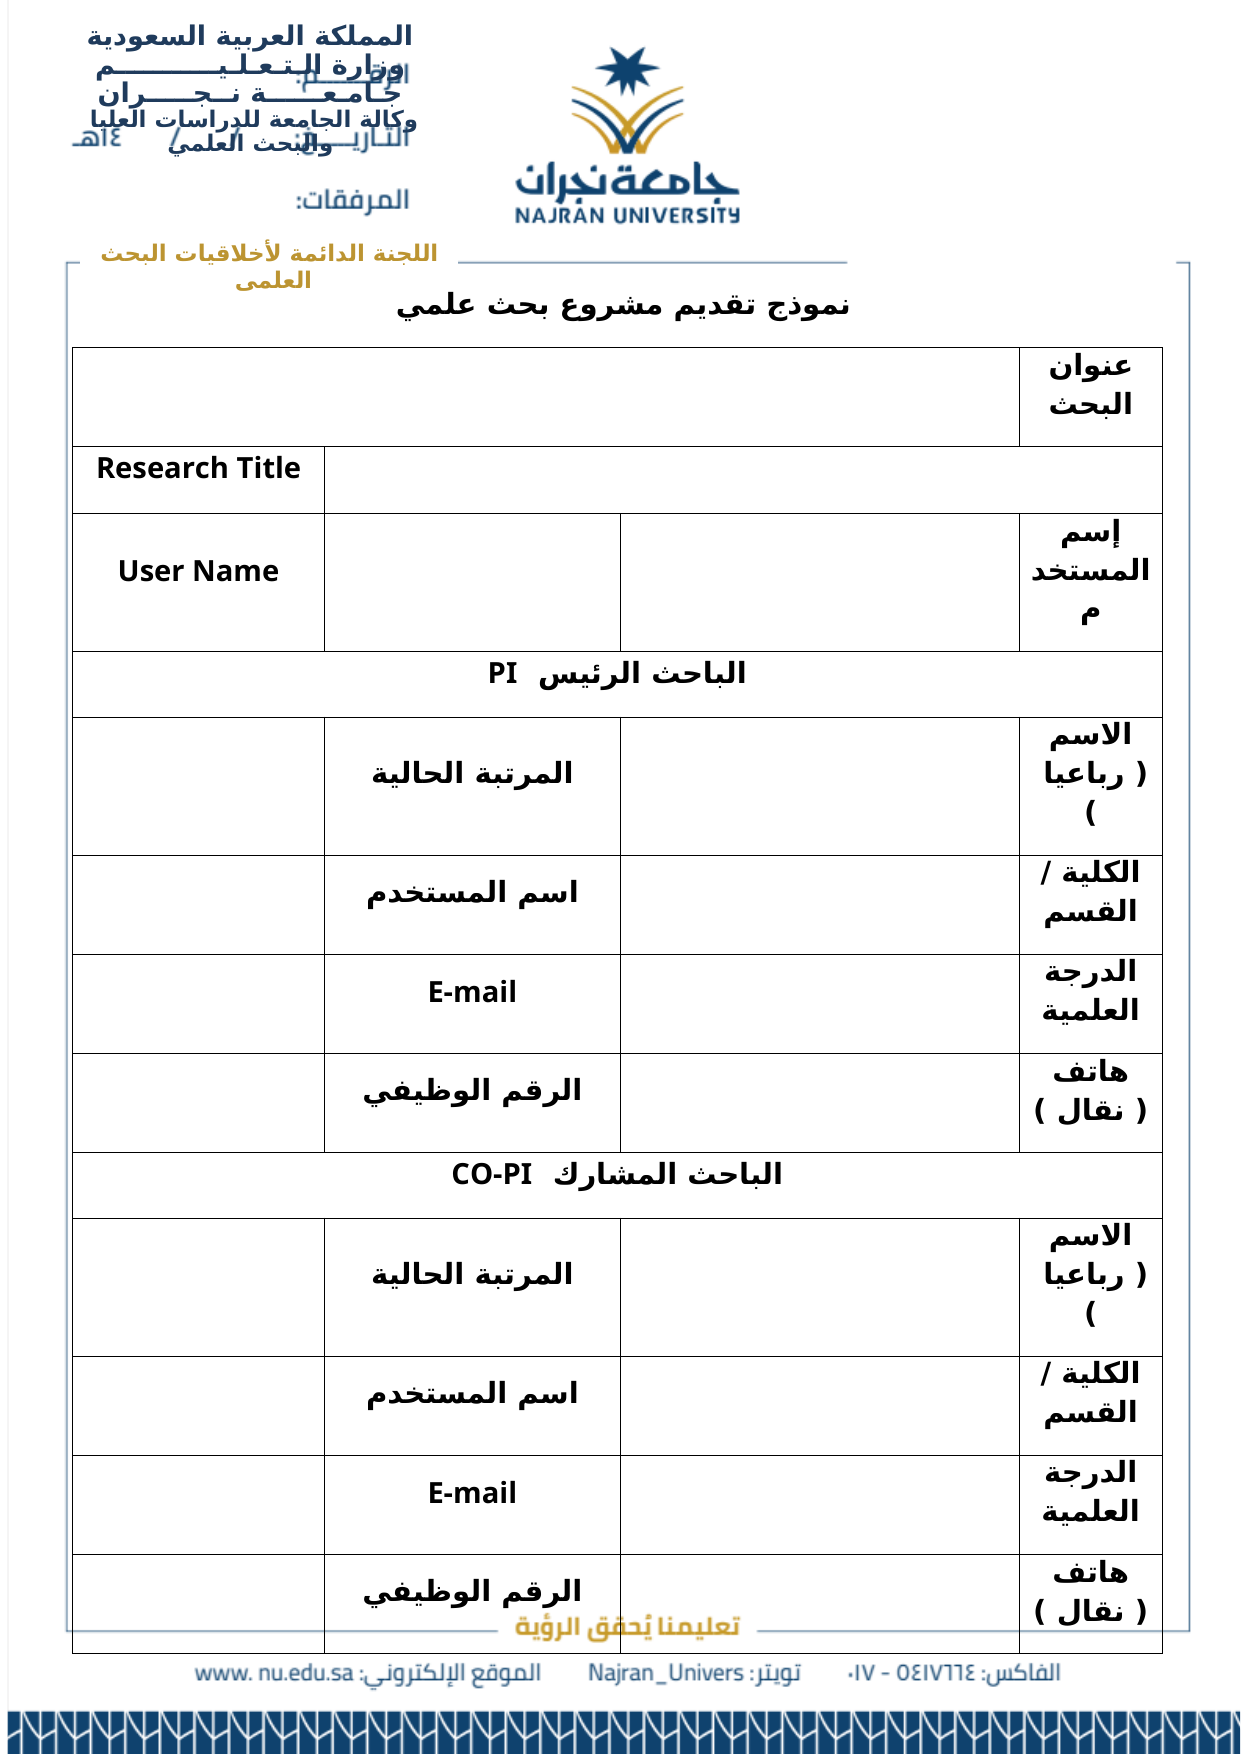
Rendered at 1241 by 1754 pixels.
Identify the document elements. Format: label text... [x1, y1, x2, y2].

table_cell الباحث المشارك CO-PI [73, 1153, 1162, 1218]
table_cell الباحث الرئيس PI [73, 652, 1162, 717]
table_cell [73, 1054, 324, 1152]
table_cell الدرجة العلمية [1020, 1456, 1162, 1554]
table_cell الرقم الوظيفي [325, 1054, 620, 1152]
table_cell [73, 1456, 324, 1554]
table_cell إسم المستخدم [1020, 514, 1162, 651]
table_cell E-mail [325, 1456, 620, 1554]
table_cell [621, 1054, 1019, 1152]
table_cell الدرجة العلمية [1020, 955, 1162, 1053]
table_cell [73, 955, 324, 1053]
table_cell [73, 1555, 324, 1653]
table_cell [621, 1555, 1019, 1653]
table_cell E-mail [325, 955, 620, 1053]
table_cell User Name [73, 514, 324, 651]
table_cell المرتبة الحالية [325, 1219, 620, 1356]
table_cell [73, 1357, 324, 1455]
table_cell [73, 856, 324, 954]
table_cell الاسم ( رباعيا ) [1020, 718, 1162, 855]
table_cell [621, 514, 1019, 651]
table_cell [73, 718, 324, 855]
table_cell اسم المستخدم [325, 856, 620, 954]
table_cell [621, 1219, 1019, 1356]
table_cell [621, 718, 1019, 855]
table_cell [621, 856, 1019, 954]
table_cell [73, 1219, 324, 1356]
table_cell [621, 1456, 1019, 1554]
table_cell [325, 447, 1162, 513]
table_cell [621, 1357, 1019, 1455]
table_cell الكلية / القسم [1020, 856, 1162, 954]
table_header [73, 348, 1019, 446]
table_cell الاسم ( رباعيا ) [1020, 1219, 1162, 1356]
table_cell الرقم الوظيفي [325, 1555, 620, 1653]
table_cell هاتف ( نقال ) [1020, 1555, 1162, 1653]
text نموذج تقديم مشروع بحث علمي [84, 287, 1163, 321]
table_cell الكلية / القسم [1020, 1357, 1162, 1455]
table_cell اسم المستخدم [325, 1357, 620, 1455]
table_cell [621, 955, 1019, 1053]
table_header عنوان البحث [1020, 348, 1162, 446]
table_cell هاتف ( نقال ) [1020, 1054, 1162, 1152]
table_cell [325, 514, 620, 651]
table_cell Research Title [73, 447, 324, 513]
table_cell المرتبة الحالية [325, 718, 620, 855]
